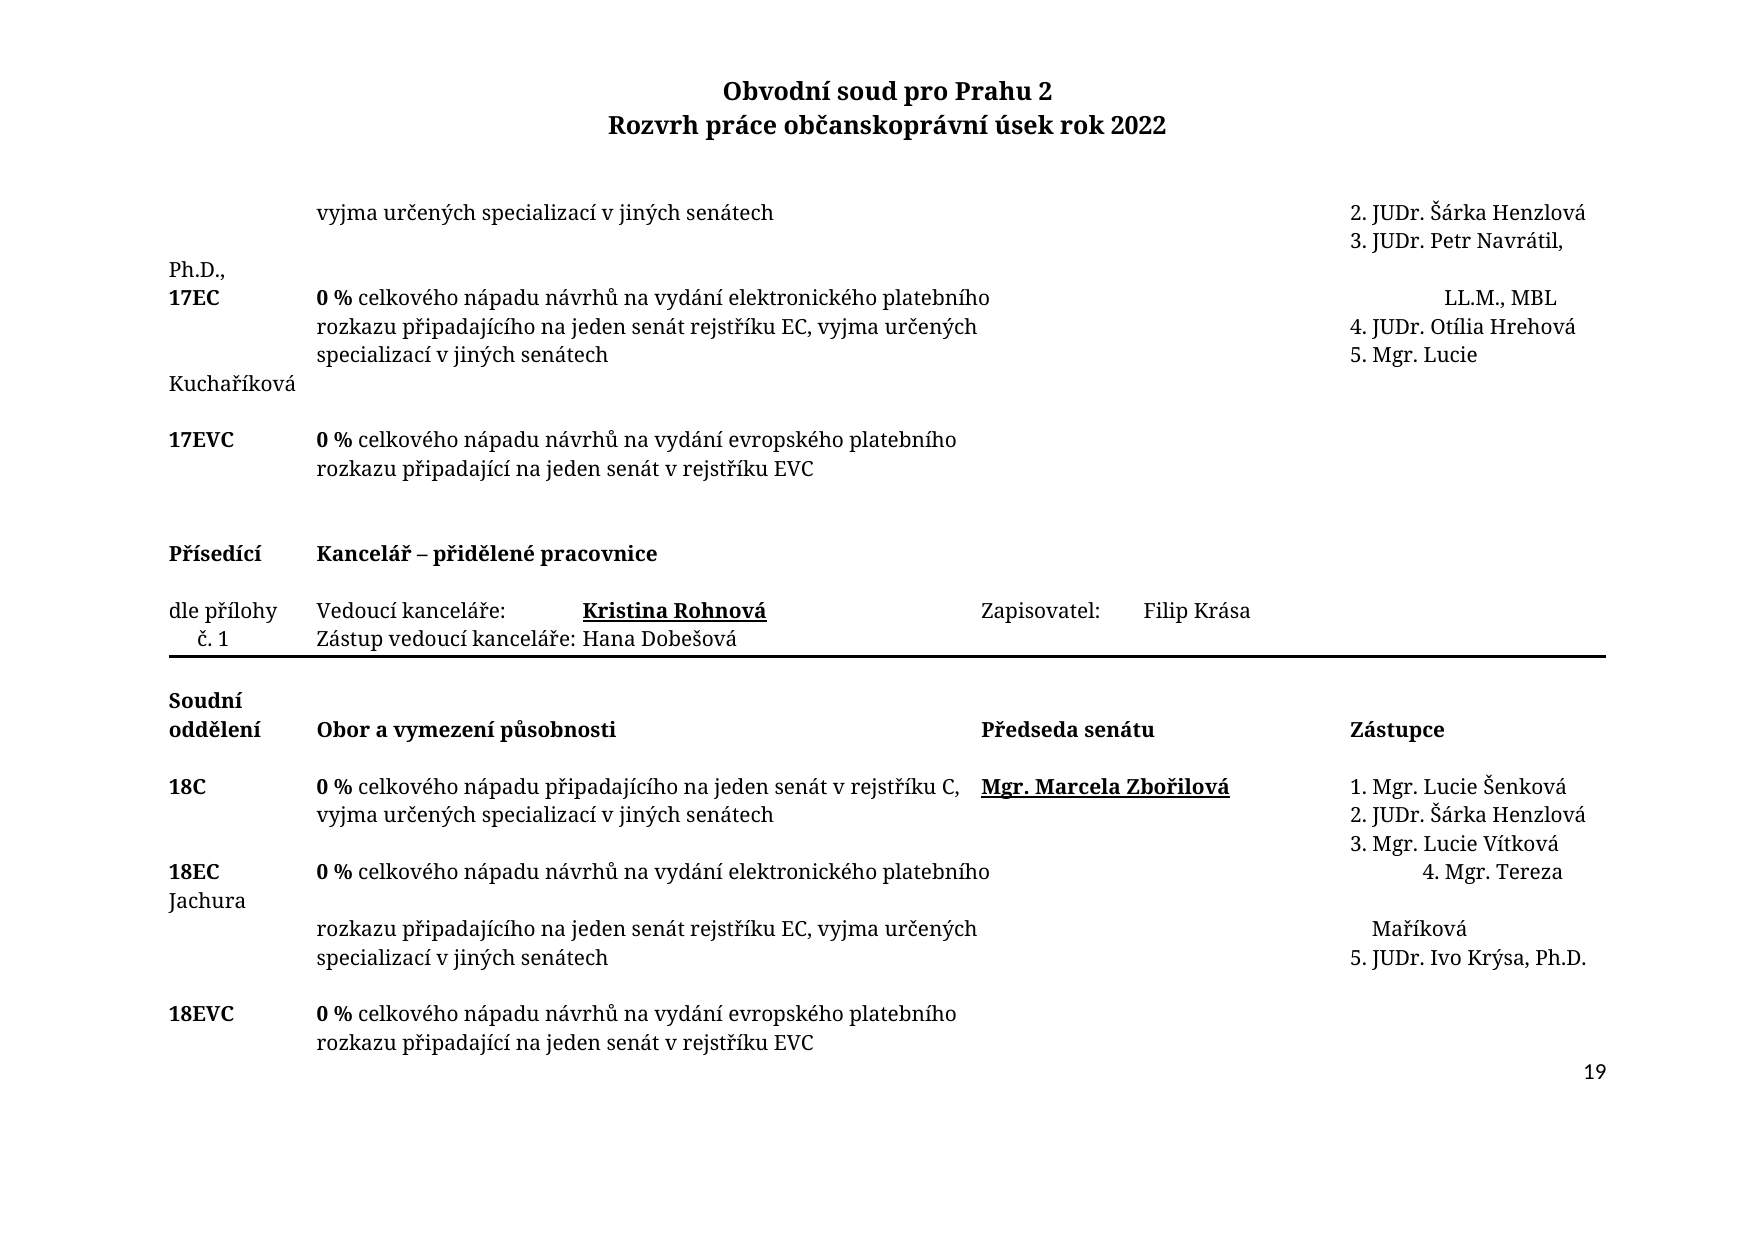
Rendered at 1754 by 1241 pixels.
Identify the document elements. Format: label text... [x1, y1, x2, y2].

text 18EC 0 % celkového nápadu návrhů na vydání elektronického platebního 4. Mgr. Tereza Jachura [169, 857, 1606, 914]
text oddělení Obor a vymezení působnosti Předseda senátu Zástupce [169, 715, 1606, 743]
text dle přílohy Vedoucí kanceláře: Kristina Rohnová Zapisovatel: Filip Krása [169, 596, 1606, 624]
text rozkazu připadajícího na jeden senát rejstříku EC, vyjma určených Maříková [169, 914, 1606, 943]
text vyjma určených specializací v jiných senátech 2. JUDr. Šárka Henzlová [169, 800, 1606, 829]
text 3. JUDr. Petr Navrátil, Ph.D., [169, 226, 1606, 283]
text č. 1 Zástup vedoucí kanceláře: Hana Dobešová [169, 624, 1606, 655]
text Přísedící Kancelář – přidělené pracovnice [169, 539, 1606, 568]
text 18EVC 0 % celkového nápadu návrhů na vydání evropského platebního [169, 999, 1606, 1028]
text 17EC 0 % celkového nápadu návrhů na vydání elektronického platebního LL.M., MBL [169, 283, 1606, 312]
text rozkazu připadající na jeden senát v rejstříku EVC [169, 454, 1606, 482]
text 3. Mgr. Lucie Vítková [169, 829, 1606, 857]
text vyjma určených specializací v jiných senátech 2. JUDr. Šárka Henzlová [169, 198, 1606, 226]
text Soudní [169, 687, 1606, 715]
text specializací v jiných senátech 5. Mgr. Lucie Kuchaříková [169, 340, 1606, 397]
text rozkazu připadající na jeden senát v rejstříku EVC [169, 1028, 1606, 1056]
text 17EVC 0 % celkového nápadu návrhů na vydání evropského platebního [169, 426, 1606, 454]
text rozkazu připadajícího na jeden senát rejstříku EC, vyjma určených 4. JUDr. Otília Hrehová [169, 312, 1606, 340]
text specializací v jiných senátech 5. JUDr. Ivo Krýsa, Ph.D. [169, 943, 1606, 971]
text 18C 0 % celkového nápadu připadajícího na jeden senát v rejstříku C, Mgr. Marcela Zbořilová 1. Mgr. Lucie Šenková [169, 772, 1606, 800]
